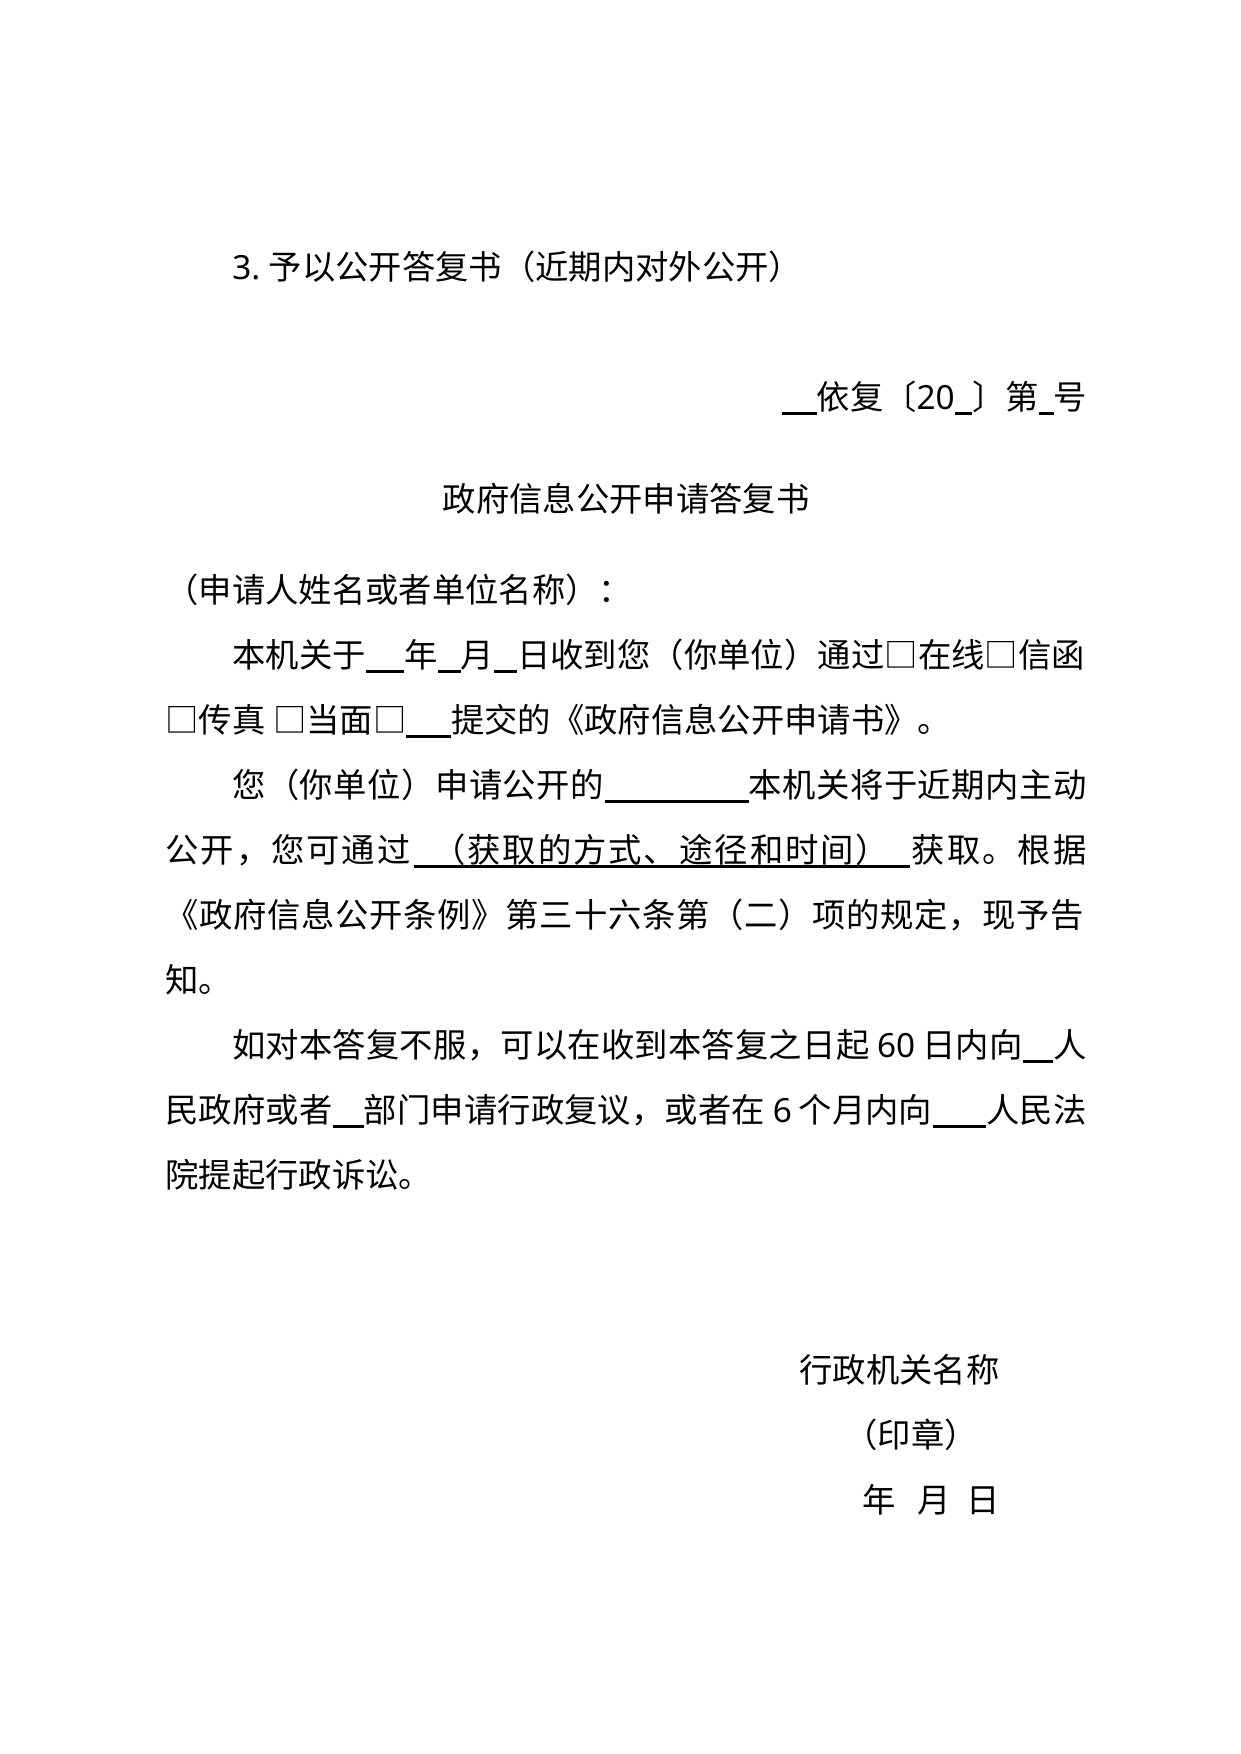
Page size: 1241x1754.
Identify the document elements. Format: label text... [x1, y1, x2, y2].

text 行政机关名称 [165, 1336, 999, 1401]
text 您（你单位）申请公开的 本机关将于近期内主动公开，您可通过 （获取的方式、途径和时间） 获取。根据《政府信息公开条例》第三十六条第（二）项的规定，现予告知。 [165, 751, 1087, 1011]
text 如对本答复不服，可以在收到本答复之日起60日内向 人民政府或者 部门申请行政复议，或者在6个月内向 人民法院提起行政诉讼。 [165, 1011, 1087, 1206]
text 依复〔20 〕第 号 [165, 363, 1087, 428]
text 政府信息公开申请答复书 [165, 458, 1087, 525]
text 3. 予以公开答复书（近期内对外公开） [165, 233, 999, 298]
text 本机关于 年 月 日收到您（你单位）通过□在线□信函□传真 □当面□ 提交的《政府信息公开申请书》。 [165, 621, 1087, 751]
text 年 月 日 [165, 1466, 999, 1531]
text （印章） [165, 1401, 977, 1466]
text （申请人姓名或者单位名称）： [165, 556, 1087, 621]
